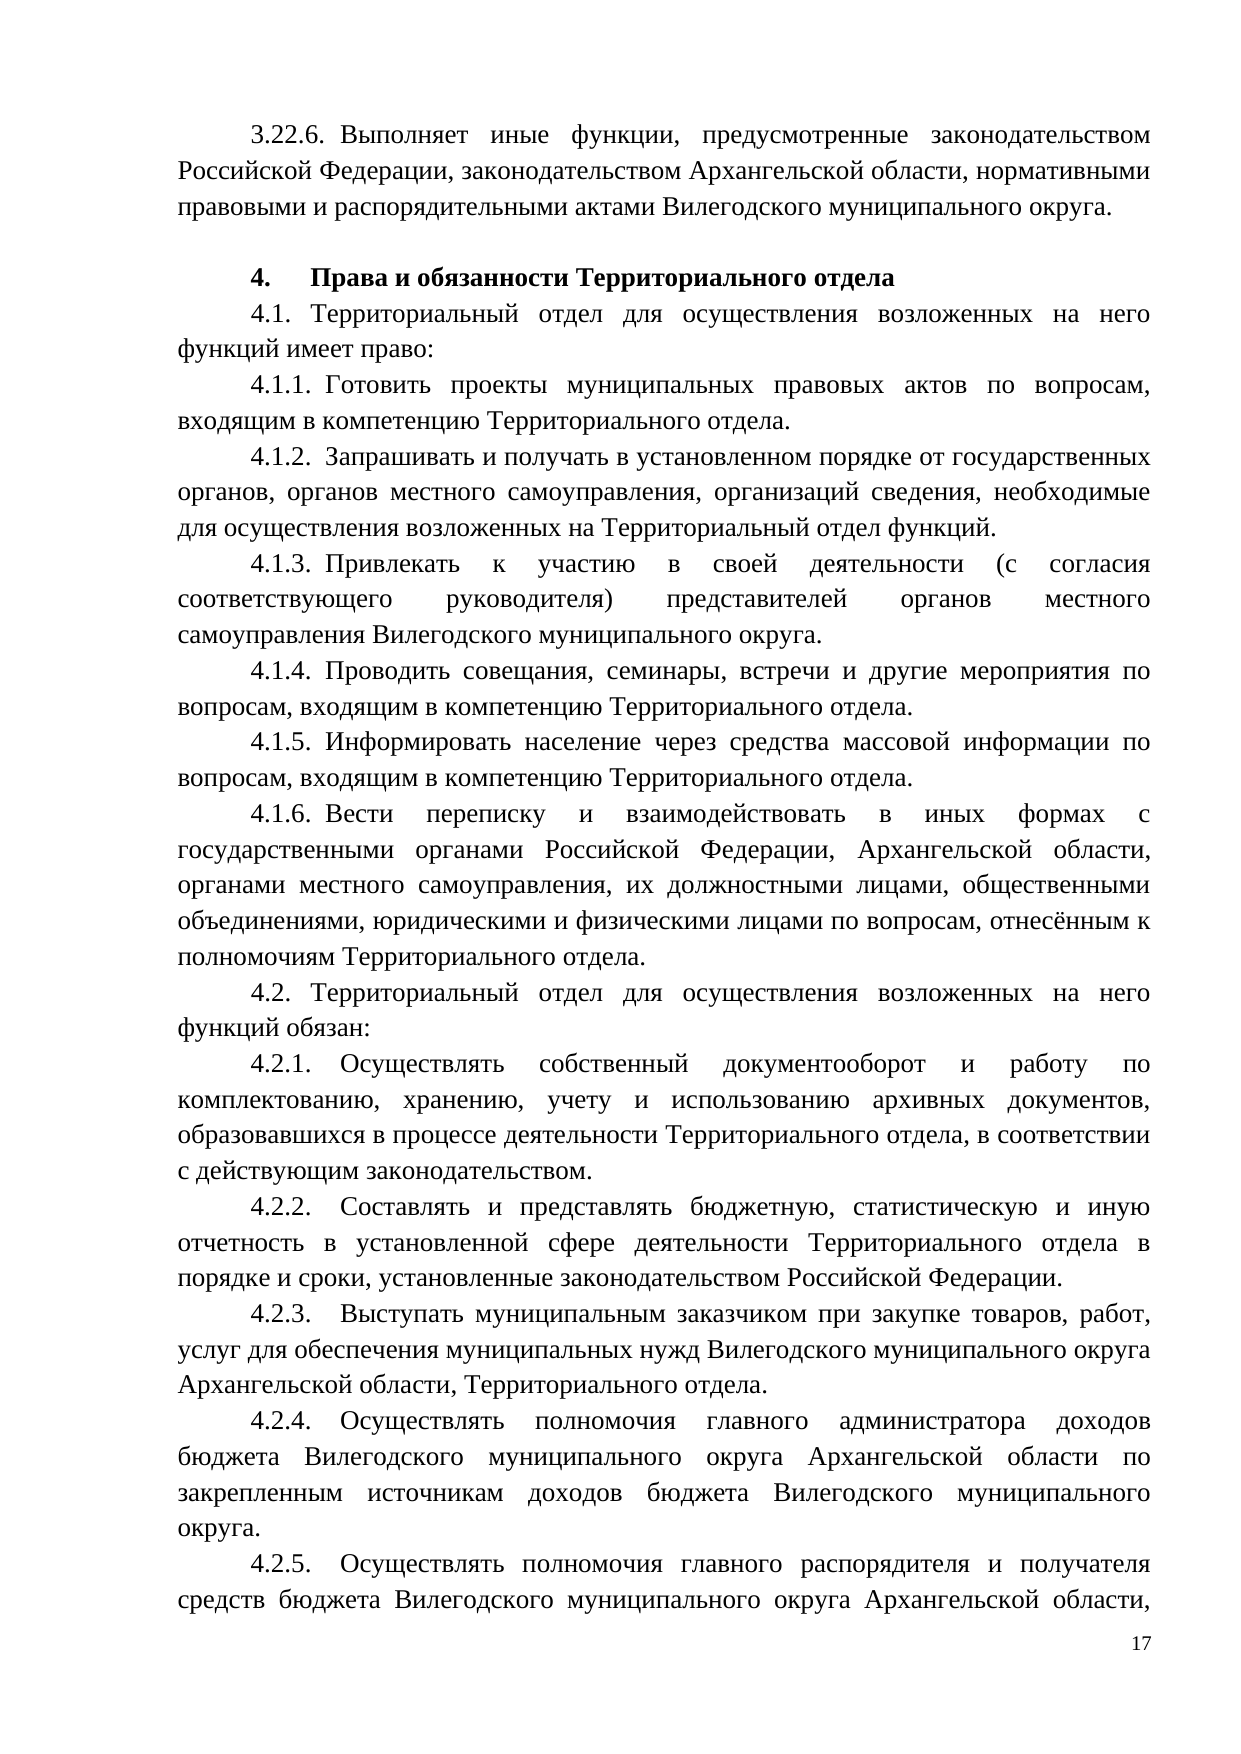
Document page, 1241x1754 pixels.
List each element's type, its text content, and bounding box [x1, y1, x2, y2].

list Права и обязанности Территориального отдела [177, 261, 1152, 292]
list Осуществлять собственный документооборот и работу по комплектованию, хранению, учету и использованию архивных документов, образовавшихся в процессе деятельности Территориального отдела, в соответствии с действующим законодательством. [177, 1047, 1152, 1185]
list Территориальный отдел для осуществления возложенных на него функций обязан: [177, 976, 1152, 1042]
list Территориальный отдел для осуществления возложенных на него функций имеет право: [177, 297, 1152, 364]
list Осуществлять полномочия главного администратора доходов бюджета Вилегодского муниципального округа Архангельской области по закрепленным источникам доходов бюджета Вилегодского муниципального округа. [177, 1404, 1152, 1543]
list Запрашивать и получать в установленном порядке от государственных органов, органов местного самоуправления, организаций сведения, необходимые для осуществления возложенных на Территориальный отдел функций. [177, 440, 1152, 542]
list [177, 1547, 1152, 1614]
list Проводить совещания, семинары, встречи и другие мероприятия по вопросам, входящим в компетенцию Территориального отдела. [177, 654, 1152, 721]
list Информировать население через средства массовой информации по вопросам, входящим в компетенцию Территориального отдела. [177, 726, 1152, 792]
list Готовить проекты муниципальных правовых актов по вопросам, входящим в компетенцию Территориального отдела. [177, 368, 1152, 435]
list Составлять и представлять бюджетную, статистическую и иную отчетность в установленной сфере деятельности Территориального отдела в порядке и сроки, установленные законодательством Российской Федерации. [177, 1190, 1152, 1293]
list Выполняет иные функции, предусмотренные законодательством Российской Федерации, законодательством Архангельской области, нормативными правовыми и распорядительными актами Вилегодского муниципального округа. [177, 118, 1152, 221]
list Привлекать к участию в своей деятельности (с согласия соответствующего руководителя) представителей органов местного самоуправления Вилегодского муниципального округа. [177, 547, 1152, 649]
list Выступать муниципальным заказчиком при закупке товаров, работ, услуг для обеспечения муниципальных нужд Вилегодского муниципального округа Архангельской области, Территориального отдела. [177, 1297, 1152, 1400]
list Вести переписку и взаимодействовать в иных формах с государственными органами Российской Федерации, Архангельской области, органами местного самоуправления, их должностными лицами, общественными объединениями, юридическими и физическими лицами по вопросам, отнесённым к полномочиям Территориального отдела. [177, 797, 1152, 971]
